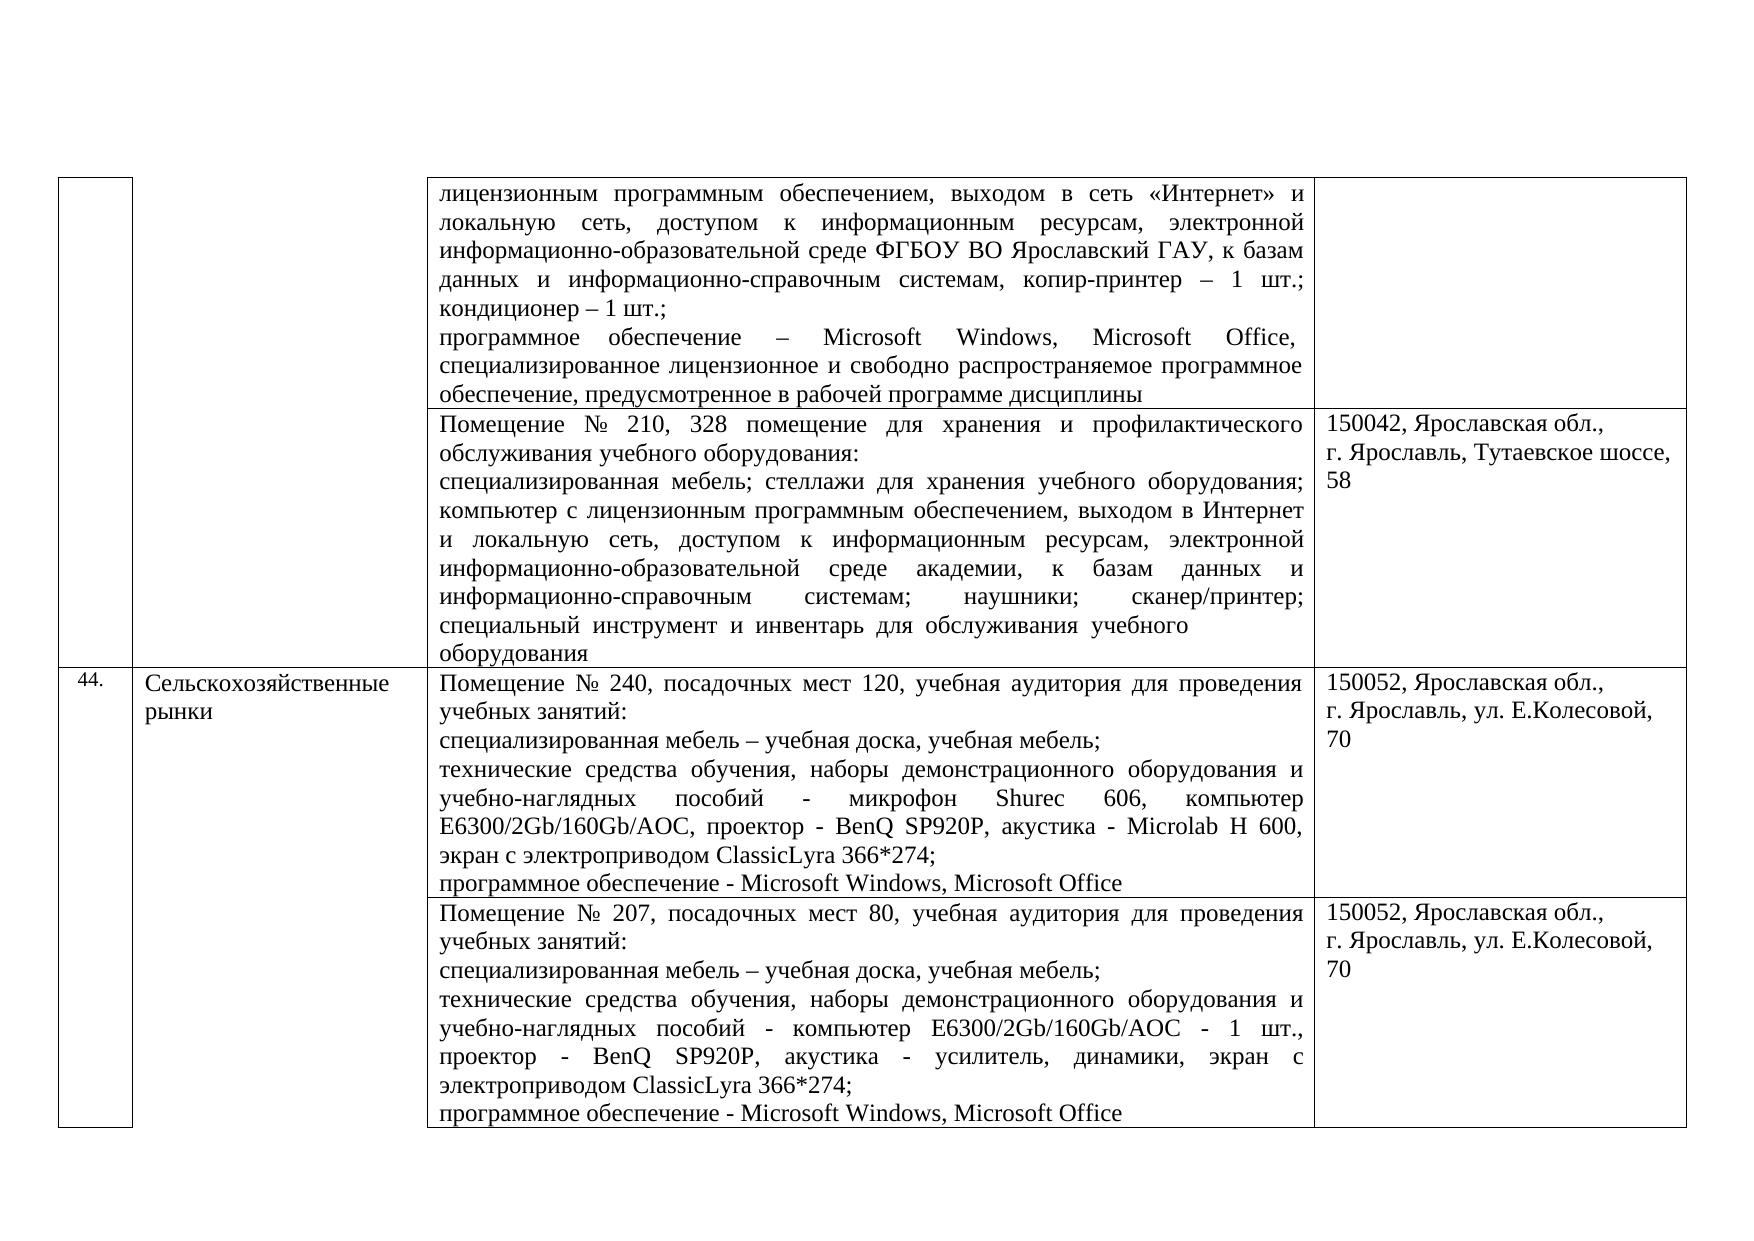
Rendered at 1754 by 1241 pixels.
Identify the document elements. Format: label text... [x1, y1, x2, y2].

table_header [133, 177, 427, 667]
table_header лицензионным программным обеспечением, выходом в сеть «Интернет» и локальную сеть, доступом к информационным ресурсам, электронной информационно-образовательной среде ФГБОУ ВО Ярославский ГАУ, к базам данных и информационно-справочным системам, копир-принтер – 1 шт.; кондиционер – 1 шт.; программное обеспечение – Microsoft Windows, Microsoft Office, специализированное лицензионное и свободно распространяемое программное обеспечение, предусмотренное в рабочей программе дисциплины [428, 178, 1314, 408]
table_cell 150042, Ярославская обл., г. Ярославль, Тутаевское шоссе, 58 [1315, 409, 1686, 667]
table_cell Сельскохозяйственные рынки [133, 668, 427, 1127]
table_header [1315, 178, 1686, 408]
table_header [59, 178, 132, 667]
table_cell 44. [59, 668, 132, 1127]
table_cell 150052, Ярославская обл., г. Ярославль, ул. Е.Колесовой, 70 [1315, 668, 1686, 897]
table_cell 150052, Ярославская обл., г. Ярославль, ул. Е.Колесовой, 70 [1315, 898, 1686, 1127]
table_cell Помещение № 210, 328 помещение для хранения и профилактического обслуживания учебного оборудования: специализированная мебель; стеллажи для хранения учебного оборудования; компьютер с лицензионным программным обеспечением, выходом в Интернет и локальную сеть, доступом к информационным ресурсам, электронной информационно-образовательной среде академии, к базам данных и информационно-справочным системам; наушники; сканер/принтер; специальный инструмент и инвентарь для обслуживания учебного оборудования [428, 409, 1314, 667]
table_cell Помещение № 207, посадочных мест 80, учебная аудитория для проведения учебных занятий: специализированная мебель – учебная доска, учебная мебель; технические средства обучения, наборы демонстрационного оборудования и учебно-наглядных пособий - компьютер Е6300/2Gb/160Gb/AOC - 1 шт., проектор - BenQ SP920P, акустика - усилитель, динамики, экран с электроприводом ClassicLyra 366*274; программное обеспечение - Microsoft Windows, Microsoft Office [428, 898, 1314, 1127]
table_cell Помещение № 240, посадочных мест 120, учебная аудитория для проведения учебных занятий: специализированная мебель – учебная доска, учебная мебель; технические средства обучения, наборы демонстрационного оборудования и учебно-наглядных пособий - микрофон Shurec 606, компьютер Е6300/2Gb/160Gb/AOC, проектор - BenQ SP920P, акустика - Microlab H 600, экран с электроприводом ClassicLyra 366*274; программное обеспечение - Microsoft Windows, Microsoft Office [428, 668, 1314, 897]
